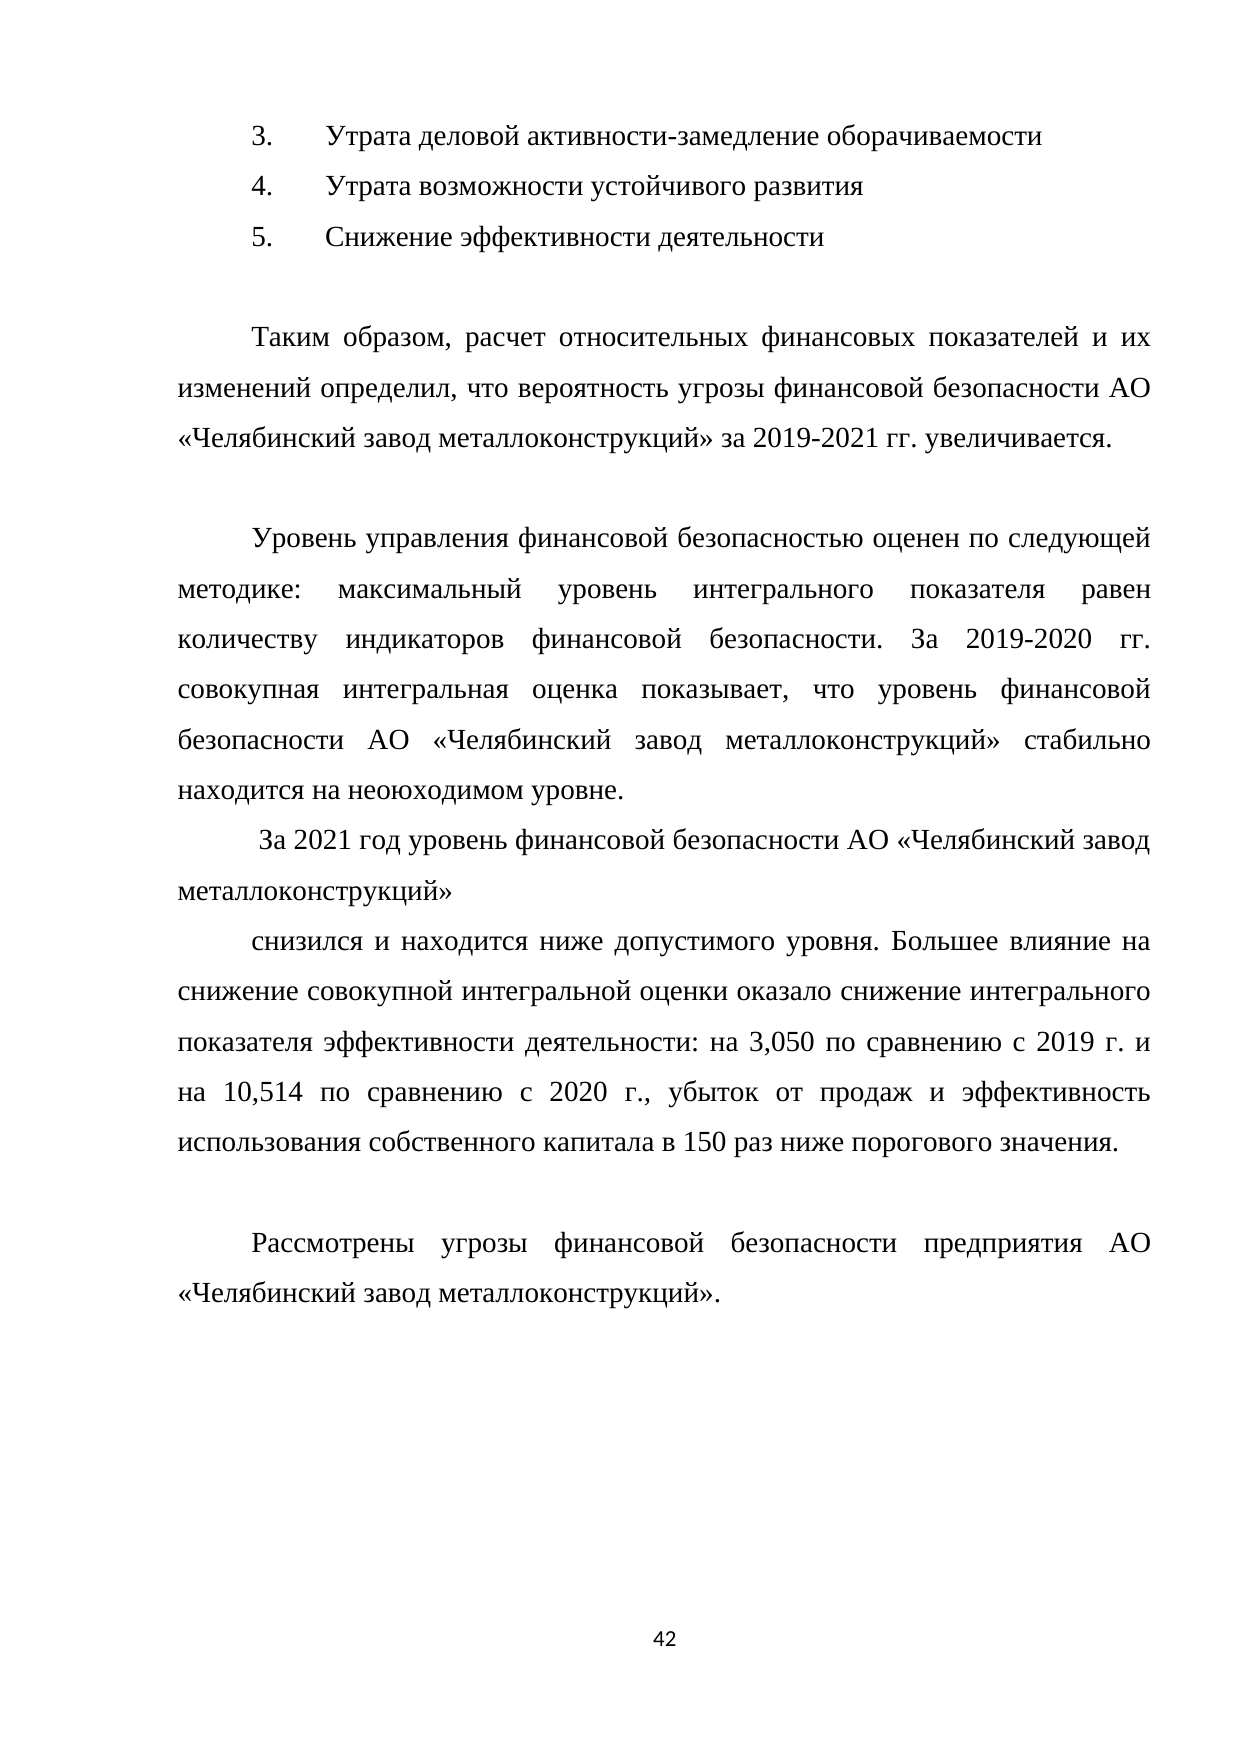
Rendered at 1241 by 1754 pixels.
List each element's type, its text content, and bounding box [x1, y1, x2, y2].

list Утрата деловой активности-замедление оборачиваемости [177, 118, 1152, 152]
text Таким образом, расчет относительных финансовых показателей и их изменений определил, что вероятность угрозы финансовой безопасности АО «Челябинский завод металлоконструкций» за 2019-2021 гг. увеличивается. [177, 319, 1152, 453]
list Утрата возможности устойчивого развития [177, 168, 1152, 202]
text Уровень управления финансовой безопасностью оценен по следующей методике: максимальный уровень интегрального показателя равен количеству индикаторов финансовой безопасности. За 2019-2020 гг. совокупная интегральная оценка показывает, что уровень финансовой безопасности АО «Челябинский завод металлоконструкций» стабильно находится на неоюходимом уровне. [177, 521, 1152, 806]
text За 2021 год уровень финансовой безопасности АО «Челябинский завод металлоконструкций» [177, 822, 1152, 906]
list Снижение эффективности деятельности [177, 219, 1152, 252]
text Рассмотрены угрозы финансовой безопасности предприятия АО «Челябинский завод металлоконструкций». [177, 1225, 1152, 1309]
text снизился и находится ниже допустимого уровня. Большее влияние на снижение совокупной интегральной оценки оказало снижение интегрального показателя эффективности деятельности: на 3,050 по сравнению с 2019 г. и на 10,514 по сравнению с 2020 г., убыток от продаж и эффективность использования собственного капитала в 150 раз ниже порогового значения. [177, 923, 1152, 1158]
